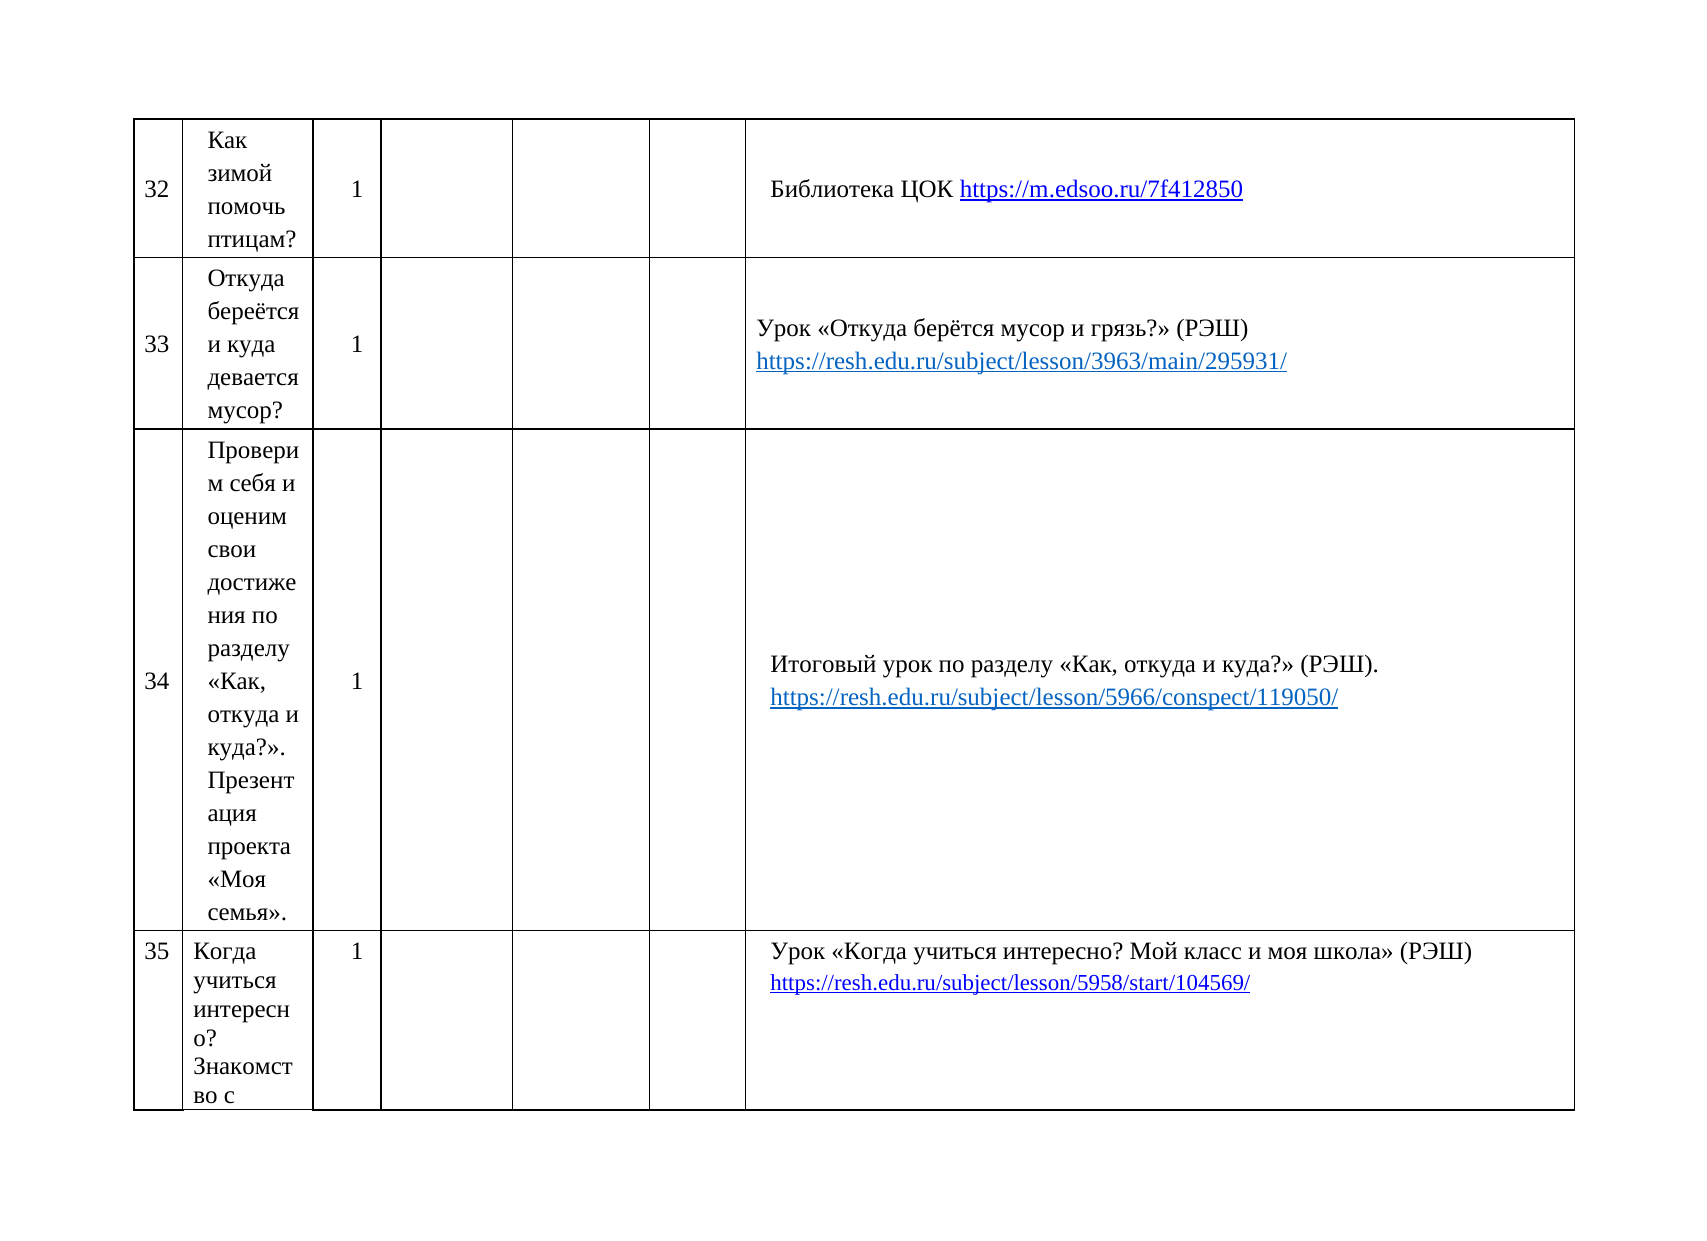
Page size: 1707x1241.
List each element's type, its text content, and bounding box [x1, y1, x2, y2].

table_cell 32 [135, 120, 182, 257]
table_cell [650, 430, 745, 930]
table_cell Проверим себя и оценим свои достижения по разделу «Как, откуда и куда?». Презентация проекта «Моя семья». [183, 430, 312, 930]
table_cell [513, 258, 649, 428]
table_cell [183, 931, 312, 1109]
table_cell Итоговый урок по разделу «Как, откуда и куда?» (РЭШ). https://resh.edu.ru/subject/lesson/5966/conspect/119050/ [746, 430, 1574, 930]
table_cell 1 [314, 931, 380, 1109]
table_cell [746, 931, 1574, 1109]
table_cell Откуда береётся и куда девается мусор? [183, 258, 312, 428]
table_cell [513, 120, 649, 257]
table_cell 33 [135, 258, 182, 428]
table_cell [513, 931, 649, 1109]
table_cell [513, 430, 649, 930]
table_cell 35 [135, 931, 182, 1109]
table_cell [650, 931, 745, 1109]
table_cell 1 [314, 430, 380, 930]
table_cell Библиотека ЦОК https://m.edsoo.ru/7f412850 [746, 120, 1574, 257]
table_cell Как зимой помочь птицам? [183, 120, 312, 257]
table_cell 34 [135, 430, 182, 930]
table_cell Урок «Откуда берётся мусор и грязь?» (РЭШ) https://resh.edu.ru/subject/lesson/3963/main/295931/ [746, 258, 1574, 428]
table_cell [650, 258, 745, 428]
table_cell [382, 931, 512, 1109]
table_cell 1 [314, 258, 380, 428]
table_cell [382, 258, 512, 428]
table_cell [382, 120, 512, 257]
table_cell [382, 430, 512, 930]
table_cell 1 [314, 120, 380, 257]
table_cell [650, 120, 745, 257]
